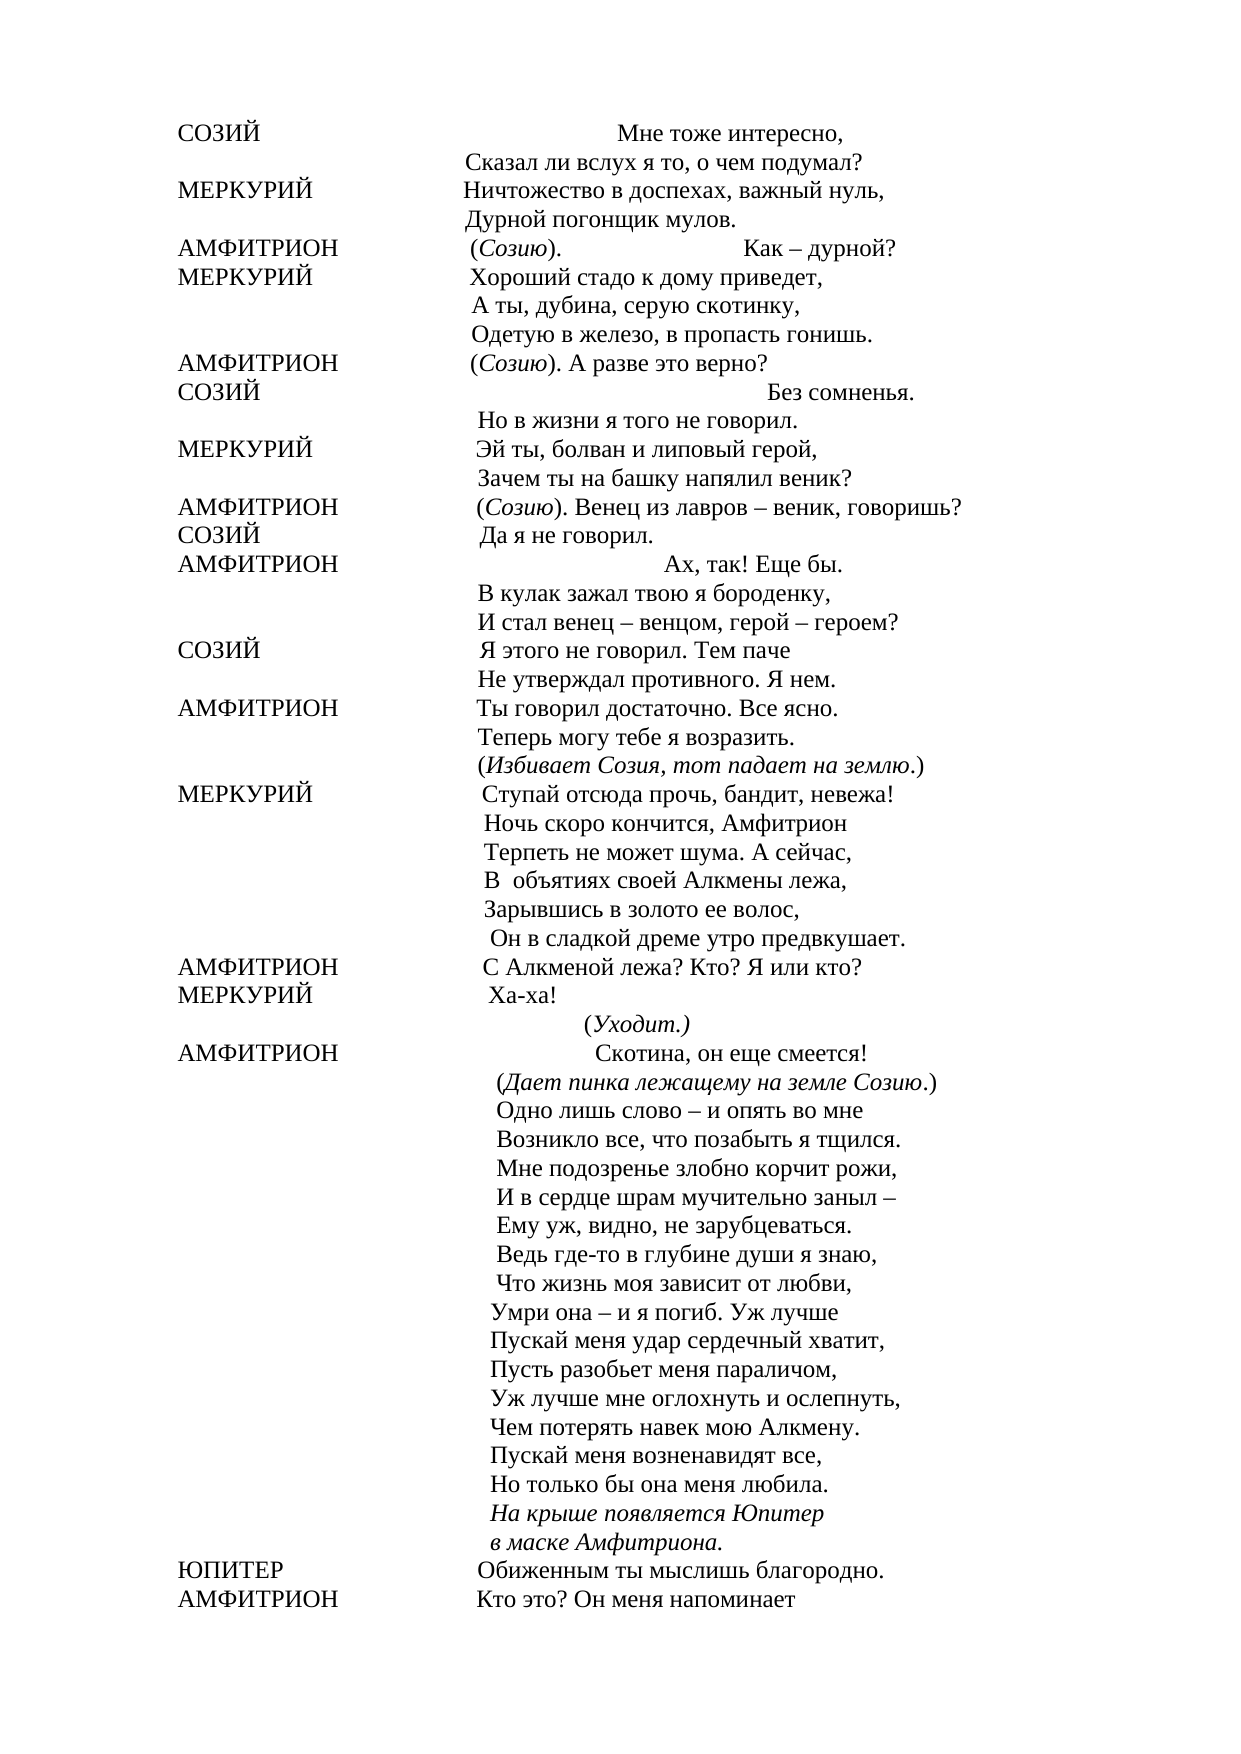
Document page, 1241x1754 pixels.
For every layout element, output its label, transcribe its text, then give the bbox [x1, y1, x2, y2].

text В кулак зажал твою я бороденку, [177, 578, 1152, 607]
text А ты, дубина, серую скотинку, [177, 291, 1152, 319]
text Но только бы она меня любила. [177, 1469, 1152, 1498]
text И в сердце шрам мучительно заныл – [177, 1182, 1152, 1211]
text АМФИТРИОН Ты говорил достаточно. Все ясно. [177, 693, 1152, 722]
text Сказал ли вслух я то, о чем подумал? [177, 147, 1152, 176]
text АМФИТРИОН Ах, так! Еще бы. [177, 549, 1152, 578]
text Ему уж, видно, не зарубцеваться. [177, 1211, 1152, 1239]
text Мне подозренье злобно корчит рожи, [177, 1153, 1152, 1182]
text (Дает пинка лежащему на земле Созию.) [177, 1067, 1152, 1096]
text На крыше появляется Юпитер [177, 1498, 1152, 1527]
text АМФИТРИОН (Созию). А разве это верно? [177, 348, 1152, 377]
text СОЗИЙ Я этого не говорил. Тем паче [177, 636, 1152, 664]
text В объятиях своей Алкмены лежа, [177, 866, 1152, 894]
text АМФИТРИОН (Созию). Как – дурной? [177, 233, 1152, 262]
text Умри она – и я погиб. Уж лучше [177, 1297, 1152, 1326]
text СОЗИЙ Без сомненья. [177, 377, 1152, 406]
text (Избивает Созия, тот падает на землю.) [177, 751, 1152, 779]
text в маске Амфитриона. [177, 1527, 1152, 1556]
text Чем потерять навек мою Алкмену. [177, 1412, 1152, 1441]
text Не утверждал противного. Я нем. [177, 664, 1152, 693]
text СОЗИЙ Мне тоже интересно, [177, 118, 1152, 147]
text ЮПИТЕР Обиженным ты мыслишь благородно. [177, 1556, 1152, 1584]
text Но в жизни я того не говорил. [177, 406, 1152, 434]
text Терпеть не может шума. А сейчас, [177, 837, 1152, 866]
text Ночь скоро кончится, Амфитрион [177, 808, 1152, 837]
text СОЗИЙ Да я не говорил. [177, 521, 1152, 549]
text Дурной погонщик мулов. [177, 204, 1152, 233]
text Пускай меня удар сердечный хватит, [177, 1326, 1152, 1354]
text Одно лишь слово – и опять во мне [177, 1096, 1152, 1124]
text (Уходит.) [177, 1009, 1152, 1038]
text АМФИТРИОН Кто это? Он меня напоминает [177, 1584, 1152, 1613]
text Зарывшись в золото ее волос, [177, 894, 1152, 923]
text МЕРКУРИЙ Эй ты, болван и липовый герой, [177, 434, 1152, 463]
text Пусть разобьет меня параличом, [177, 1354, 1152, 1383]
text Он в сладкой дреме утро предвкушает. [177, 923, 1152, 952]
text АМФИТРИОН Скотина, он еще смеется! [177, 1038, 1152, 1067]
text МЕРКУРИЙ Ступай отсюда прочь, бандит, невежа! [177, 779, 1152, 808]
text МЕРКУРИЙ Ничтожество в доспехах, важный нуль, [177, 176, 1152, 204]
text Пускай меня возненавидят все, [177, 1441, 1152, 1469]
text Зачем ты на башку напялил веник? [177, 463, 1152, 492]
text АМФИТРИОН С Алкменой лежа? Кто? Я или кто? [177, 952, 1152, 981]
text Теперь могу тебе я возразить. [177, 722, 1152, 751]
text МЕРКУРИЙ Хороший стадо к дому приведет, [177, 262, 1152, 291]
text МЕРКУРИЙ Ха-ха! [177, 981, 1152, 1009]
text И стал венец – венцом, герой – героем? [177, 607, 1152, 636]
text Возникло все, что позабыть я тщился. [177, 1124, 1152, 1153]
text Одетую в железо, в пропасть гонишь. [177, 319, 1152, 348]
text Что жизнь моя зависит от любви, [177, 1268, 1152, 1297]
text Уж лучше мне оглохнуть и ослепнуть, [177, 1383, 1152, 1412]
text АМФИТРИОН (Созию). Венец из лавров – веник, говоришь? [177, 492, 1152, 521]
text Ведь где-то в глубине души я знаю, [177, 1239, 1152, 1268]
